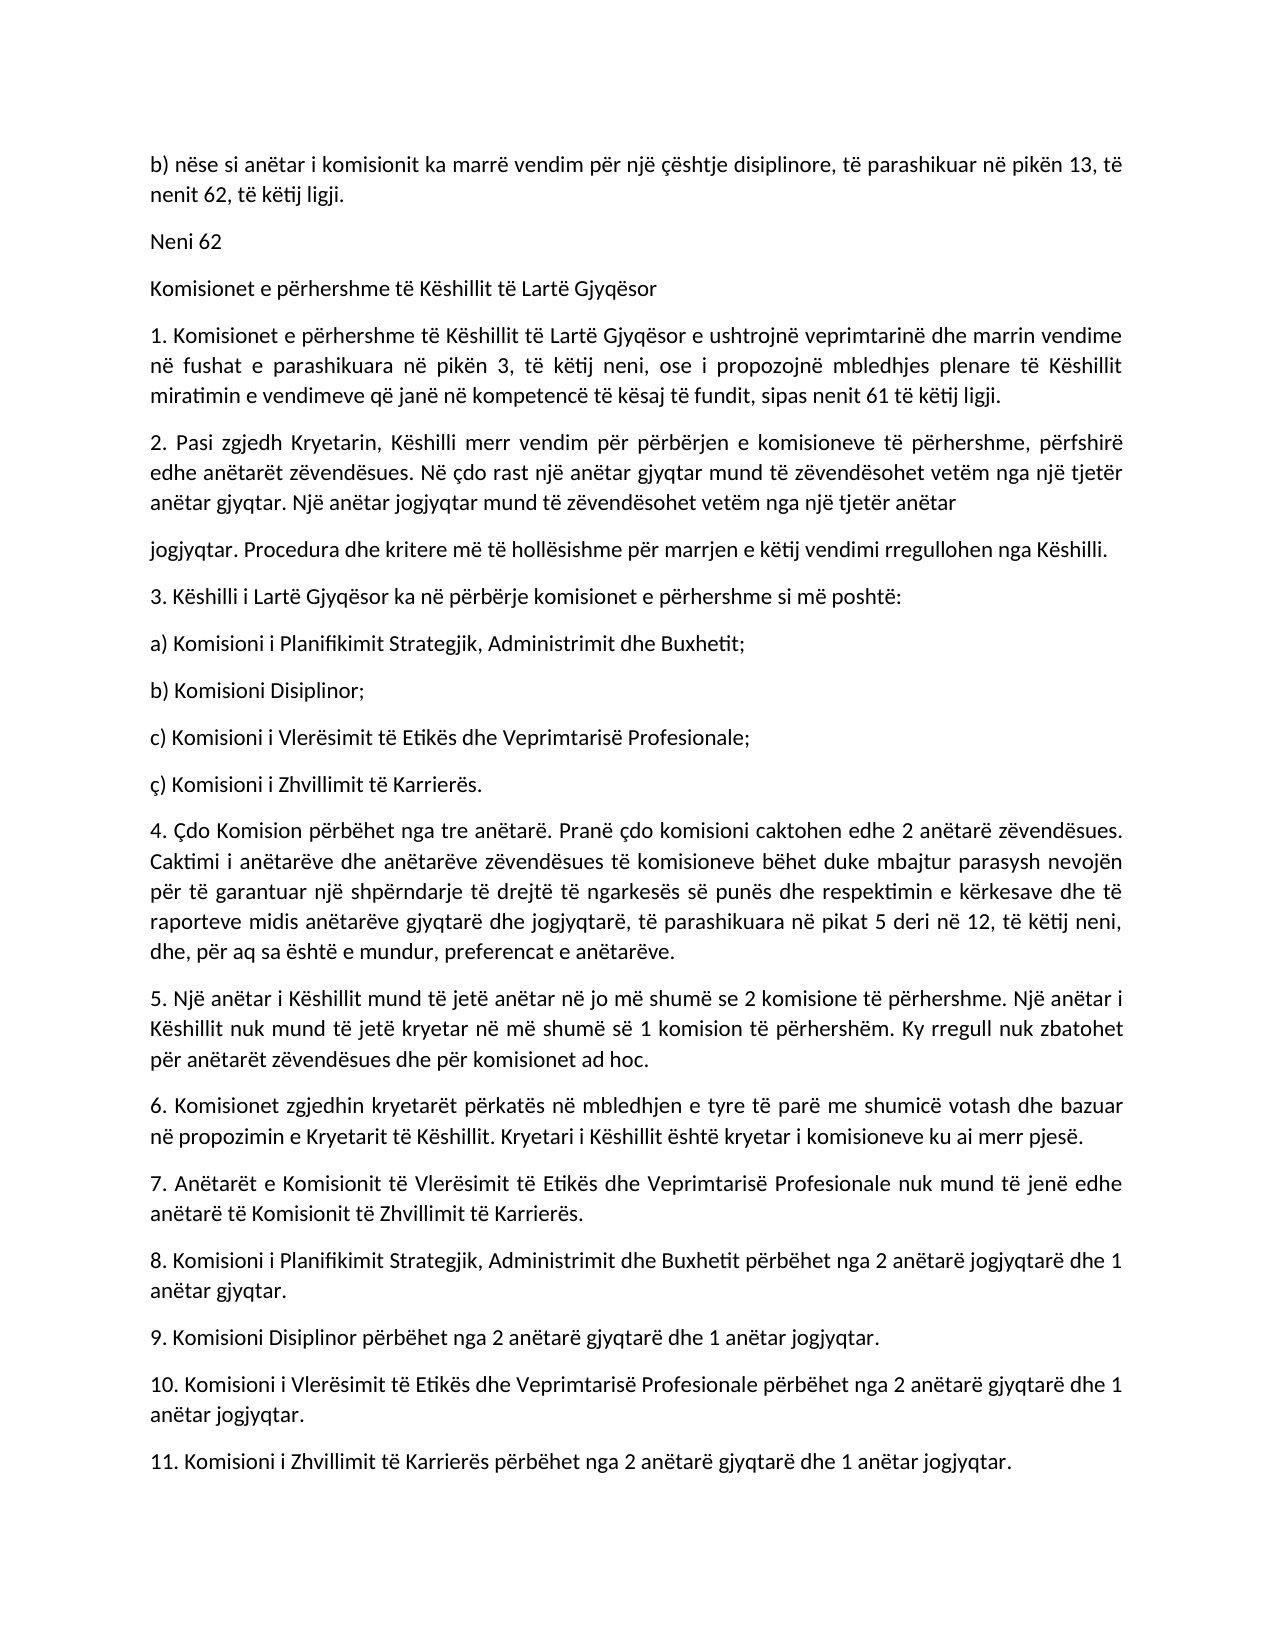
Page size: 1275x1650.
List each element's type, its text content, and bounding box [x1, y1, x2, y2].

text jogjyqtar. Procedura dhe kritere më të hollësishme për marrjen e këtij vendimi rregullohen nga Këshilli. [150, 535, 1125, 563]
text 5. Një anëtar i Këshillit mund të jetë anëtar në jo më shumë se 2 komisione të përhershme. Një anëtar i Këshillit nuk mund të jetë kryetar në më shumë së 1 komision të përhershëm. Ky rregull nuk zbatohet për anëtarët zëvendësues dhe për komisionet ad hoc. [150, 984, 1125, 1073]
text 6. Komisionet zgjedhin kryetarët përkatës në mbledhjen e tyre të parë me shumicë votash dhe bazuar në propozimin e Kryetarit të Këshillit. Kryetari i Këshillit është kryetar i komisioneve ku ai merr pjesë. [150, 1092, 1125, 1150]
text 11. Komisioni i Zhvillimit të Karrierës përbëhet nga 2 anëtarë gjyqtarë dhe 1 anëtar jogjyqtar. [150, 1447, 1125, 1475]
text 7. Anëtarët e Komisionit të Vlerësimit të Etikës dhe Veprimtarisë Profesionale nuk mund të jenë edhe anëtarë të Komisionit të Zhvillimit të Karrierës. [150, 1169, 1125, 1227]
text b) nëse si anëtar i komisionit ka marrë vendim për një çështje disiplinore, të parashikuar në pikën 13, të nenit 62, të këtij ligji. [150, 150, 1125, 208]
text Neni 62 [150, 227, 1125, 255]
text c) Komisioni i Vlerësimit të Etikës dhe Veprimtarisë Profesionale; [150, 723, 1125, 751]
text b) Komisioni Disiplinor; [150, 676, 1125, 704]
text 3. Këshilli i Lartë Gjyqësor ka në përbërje komisionet e përhershme si më poshtë: [150, 582, 1125, 610]
text 2. Pasi zgjedh Kryetarin, Këshilli merr vendim për përbërjen e komisioneve të përhershme, përfshirë edhe anëtarët zëvendësues. Në çdo rast një anëtar gjyqtar mund të zëvendësohet vetëm nga një tjetër anëtar gjyqtar. Një anëtar jogjyqtar mund të zëvendësohet vetëm nga një tjetër anëtar [150, 428, 1125, 517]
text 9. Komisioni Disiplinor përbëhet nga 2 anëtarë gjyqtarë dhe 1 anëtar jogjyqtar. [150, 1323, 1125, 1351]
text ç) Komisioni i Zhvillimit të Karrierës. [150, 770, 1125, 798]
text a) Komisioni i Planifikimit Strategjik, Administrimit dhe Buxhetit; [150, 629, 1125, 657]
text Komisionet e përhershme të Këshillit të Lartë Gjyqësor [150, 274, 1125, 302]
text 4. Çdo Komision përbëhet nga tre anëtarë. Pranë çdo komisioni caktohen edhe 2 anëtarë zëvendësues. Caktimi i anëtarëve dhe anëtarëve zëvendësues të komisioneve bëhet duke mbajtur parasysh nevojën për të garantuar një shpërndarje të drejtë të ngarkesës së punës dhe respektimin e kërkesave dhe të raporteve midis anëtarëve gjyqtarë dhe jogjyqtarë, të parashikuara në pikat 5 deri në 12, të këtij neni, dhe, për aq sa është e mundur, preferencat e anëtarëve. [150, 817, 1125, 966]
text 8. Komisioni i Planifikimit Strategjik, Administrimit dhe Buxhetit përbëhet nga 2 anëtarë jogjyqtarë dhe 1 anëtar gjyqtar. [150, 1246, 1125, 1304]
text 1. Komisionet e përhershme të Këshillit të Lartë Gjyqësor e ushtrojnë veprimtarinë dhe marrin vendime në fushat e parashikuara në pikën 3, të këtij neni, ose i propozojnë mbledhjes plenare të Këshillit miratimin e vendimeve që janë në kompetencë të kësaj të fundit, sipas nenit 61 të këtij ligji. [150, 321, 1125, 409]
text 10. Komisioni i Vlerësimit të Etikës dhe Veprimtarisë Profesionale përbëhet nga 2 anëtarë gjyqtarë dhe 1 anëtar jogjyqtar. [150, 1370, 1125, 1428]
